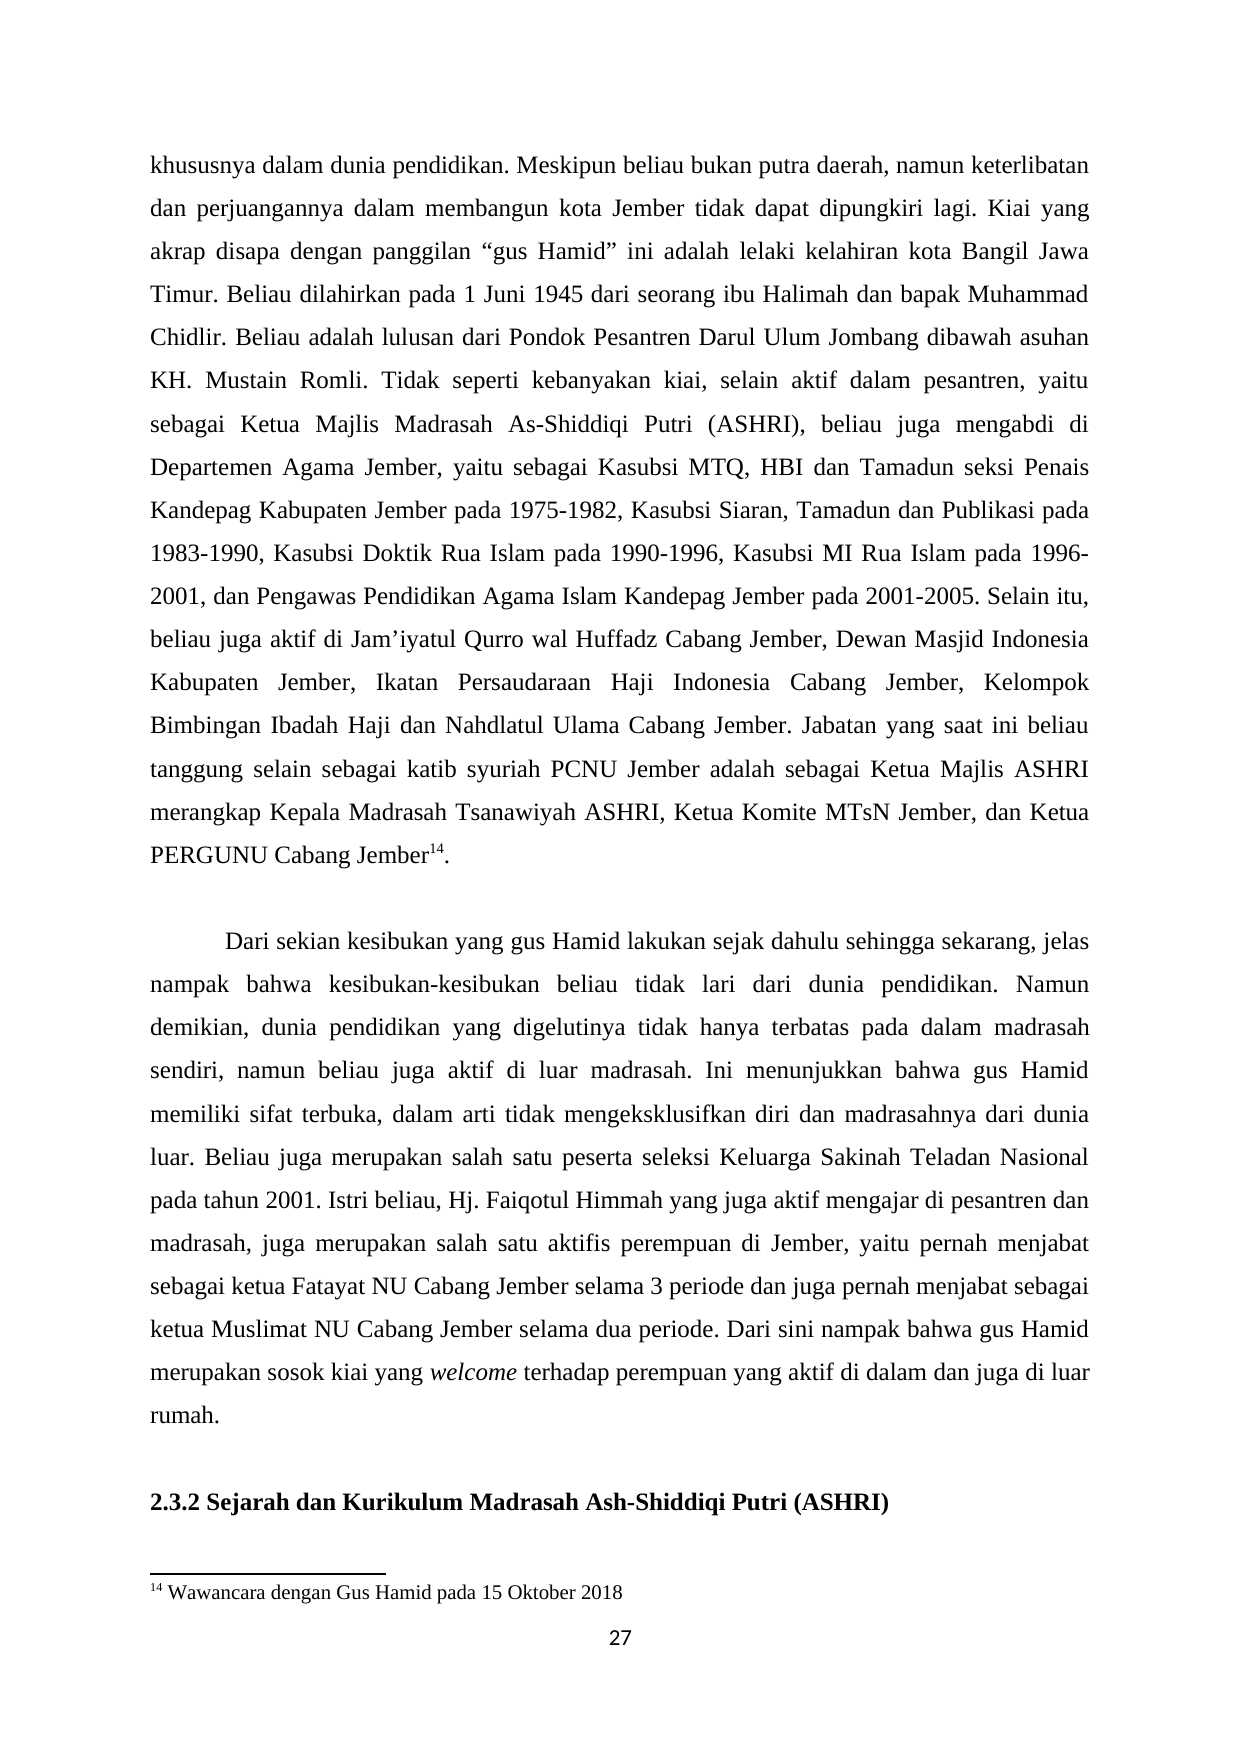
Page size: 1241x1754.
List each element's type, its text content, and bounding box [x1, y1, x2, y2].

text Dari sekian kesibukan yang gus Hamid lakukan sejak dahulu sehingga sekarang, jelas nampak bahwa kesibukan-kesibukan beliau tidak lari dari dunia pendidikan. Namun demikian, dunia pendidikan yang digelutinya tidak hanya terbatas pada dalam madrasah sendiri, namun beliau juga aktif di luar madrasah. Ini menunjukkan bahwa gus Hamid memiliki sifat terbuka, dalam arti tidak mengeksklusifkan diri dan madrasahnya dari dunia luar. Beliau juga merupakan salah satu peserta seleksi Keluarga Sakinah Teladan Nasional pada tahun 2001. Istri beliau, Hj. Faiqotul Himmah yang juga aktif mengajar di pesantren dan madrasah, juga merupakan salah satu aktifis perempuan di Jember, yaitu pernah menjabat sebagai ketua Fatayat NU Cabang Jember selama 3 periode dan juga pernah menjabat sebagai ketua Muslimat NU Cabang Jember selama dua periode. Dari sini nampak bahwa gus Hamid merupakan sosok kiai yang welcome terhadap perempuan yang aktif di dalam dan juga di luar rumah. [150, 926, 1090, 1429]
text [150, 150, 1090, 869]
text 2.3.2 Sejarah dan Kurikulum Madrasah Ash-Shiddiqi Putri (ASHRI) [150, 1487, 1090, 1516]
